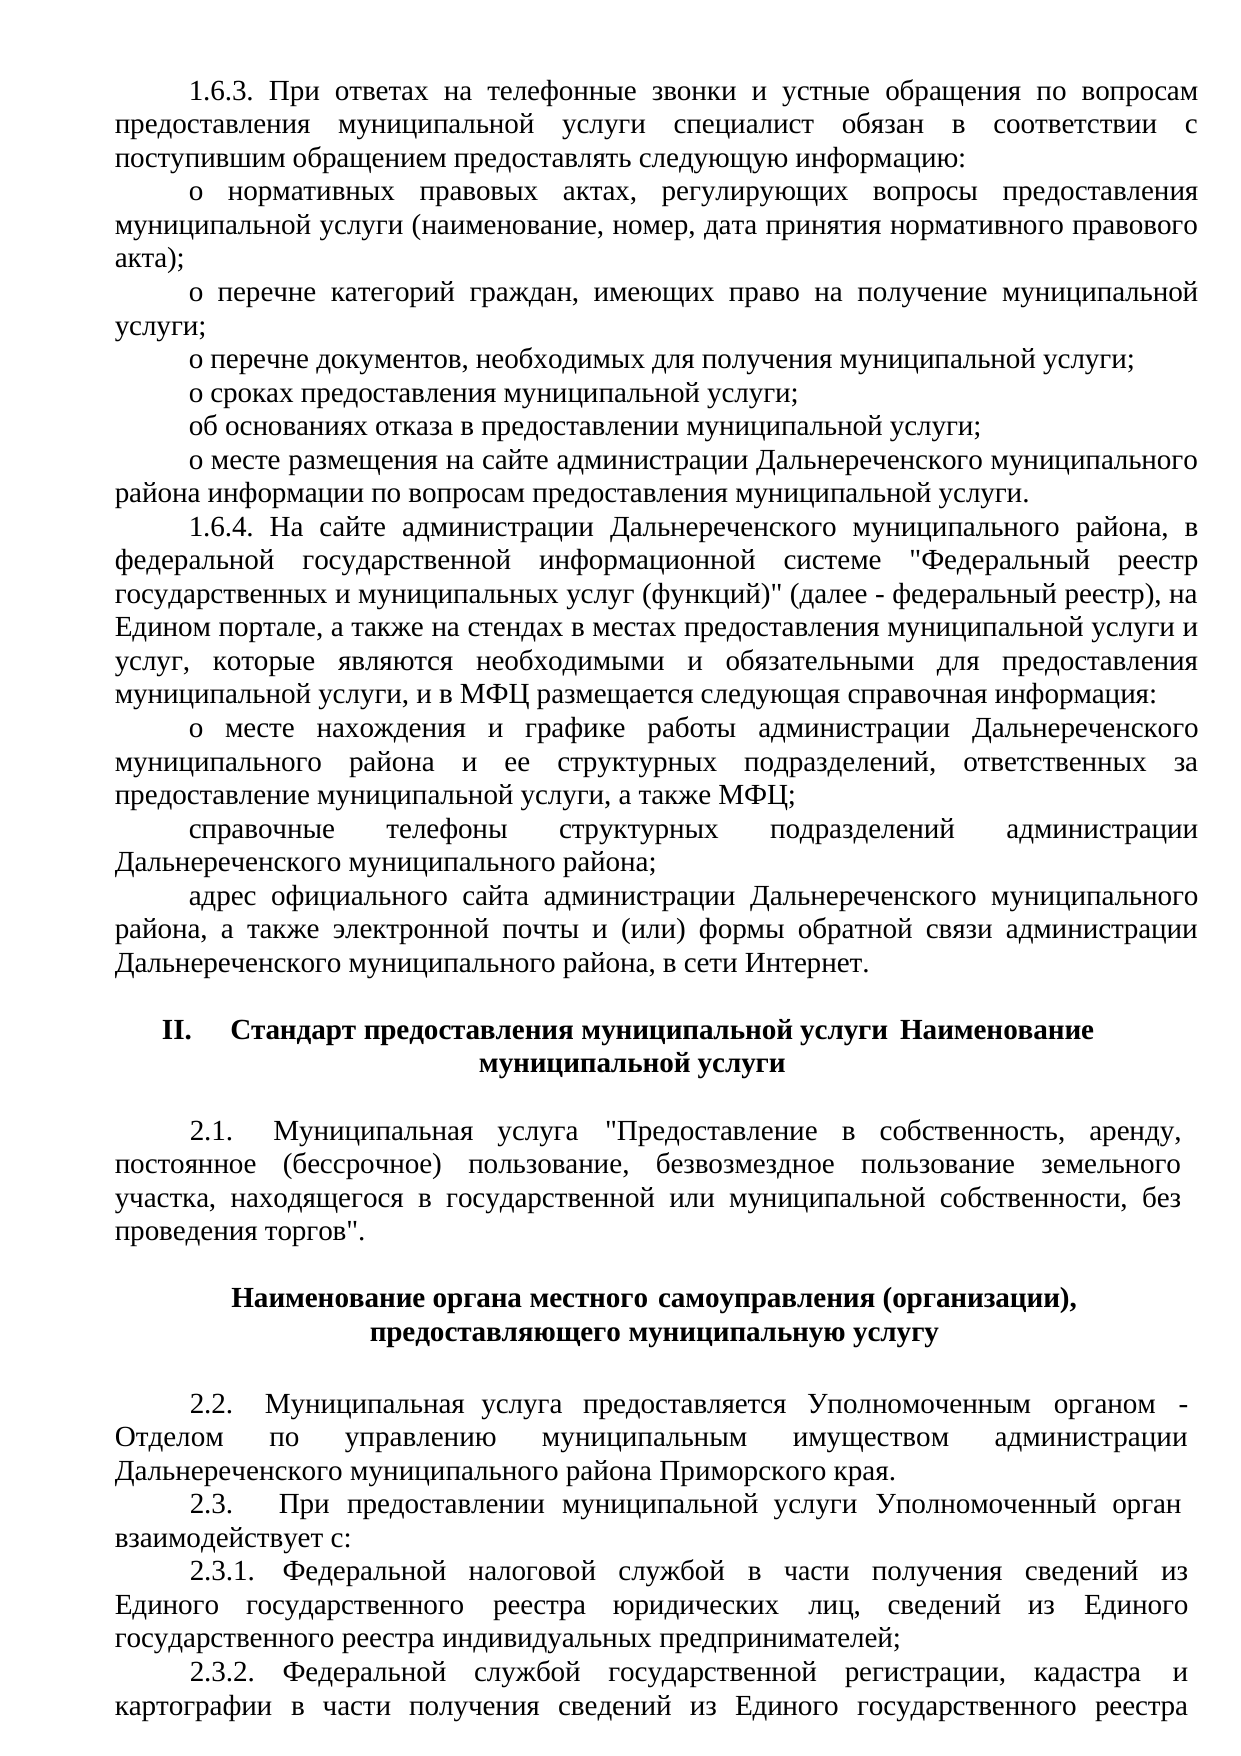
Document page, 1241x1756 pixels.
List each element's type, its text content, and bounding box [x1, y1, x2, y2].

text о месте размещения на сайте администрации Дальнереченского муниципального района информации по вопросам предоставления муниципальной услуги. [114, 442, 1198, 509]
list Муниципальная услуга предоставляется Уполномоченным органом - Отделом по управлению муниципальным имуществом администрации Дальнереченского муниципального района Приморского края. [114, 1386, 1188, 1486]
text о сроках предоставления муниципальной услуги; [114, 375, 1198, 408]
text о месте нахождения и графике работы администрации Дальнереченского муниципального района и ее структурных подразделений, ответственных за предоставление муниципальной услуги, а также МФЦ; [114, 710, 1198, 811]
text о нормативных правовых актах, регулирующих вопросы предоставления муниципальной услуги (наименование, номер, дата принятия нормативного правового акта); [114, 173, 1198, 274]
subtitle Наименование органа местного самоуправления (организации), предоставляющего муниципальную услугу [192, 1280, 1116, 1347]
subtitle Стандарт предоставления муниципальной услуги Наименование муниципальной услуги [121, 1012, 1135, 1079]
list При предоставлении муниципальной услуги Уполномоченный орган взаимодействует с: [114, 1486, 1182, 1553]
list Федеральной налоговой службой в части получения сведений из Единого государственного реестра юридических лиц, сведений из Единого государственного реестра индивидуальных предпринимателей; [114, 1553, 1188, 1654]
text о перечне документов, необходимых для получения муниципальной услуги; [114, 341, 1198, 375]
text справочные телефоны структурных подразделений администрации Дальнереченского муниципального района; [114, 811, 1198, 878]
list Муниципальная услуга "Предоставление в собственность, аренду, постоянное (бессрочное) пользование, безвозмездное пользование земельного участка, находящегося в государственной или муниципальной собственности, без проведения торгов". [114, 1113, 1181, 1247]
text 1.6.3. При ответах на телефонные звонки и устные обращения по вопросам предоставления муниципальной услуги специалист обязан в соответствии с поступившим обращением предоставлять следующую информацию: [114, 73, 1198, 173]
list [114, 1654, 1188, 1721]
text о перечне категорий граждан, имеющих право на получение муниципальной услуги; [114, 274, 1198, 341]
text адрес официального сайта администрации Дальнереченского муниципального района, а также электронной почты и (или) формы обратной связи администрации Дальнереченского муниципального района, в сети Интернет. [114, 878, 1198, 978]
text 1.6.4. На сайте администрации Дальнереченского муниципального района, в федеральной государственной информационной системе "Федеральный реестр государственных и муниципальных услуг (функций)" (далее - федеральный реестр), на Едином портале, а также на стендах в местах предоставления муниципальной услуги и услуг, которые являются необходимыми и обязательными для предоставления муниципальной услуги, и в МФЦ размещается следующая справочная информация: [114, 509, 1198, 710]
text об основаниях отказа в предоставлении муниципальной услуги; [114, 408, 1198, 442]
